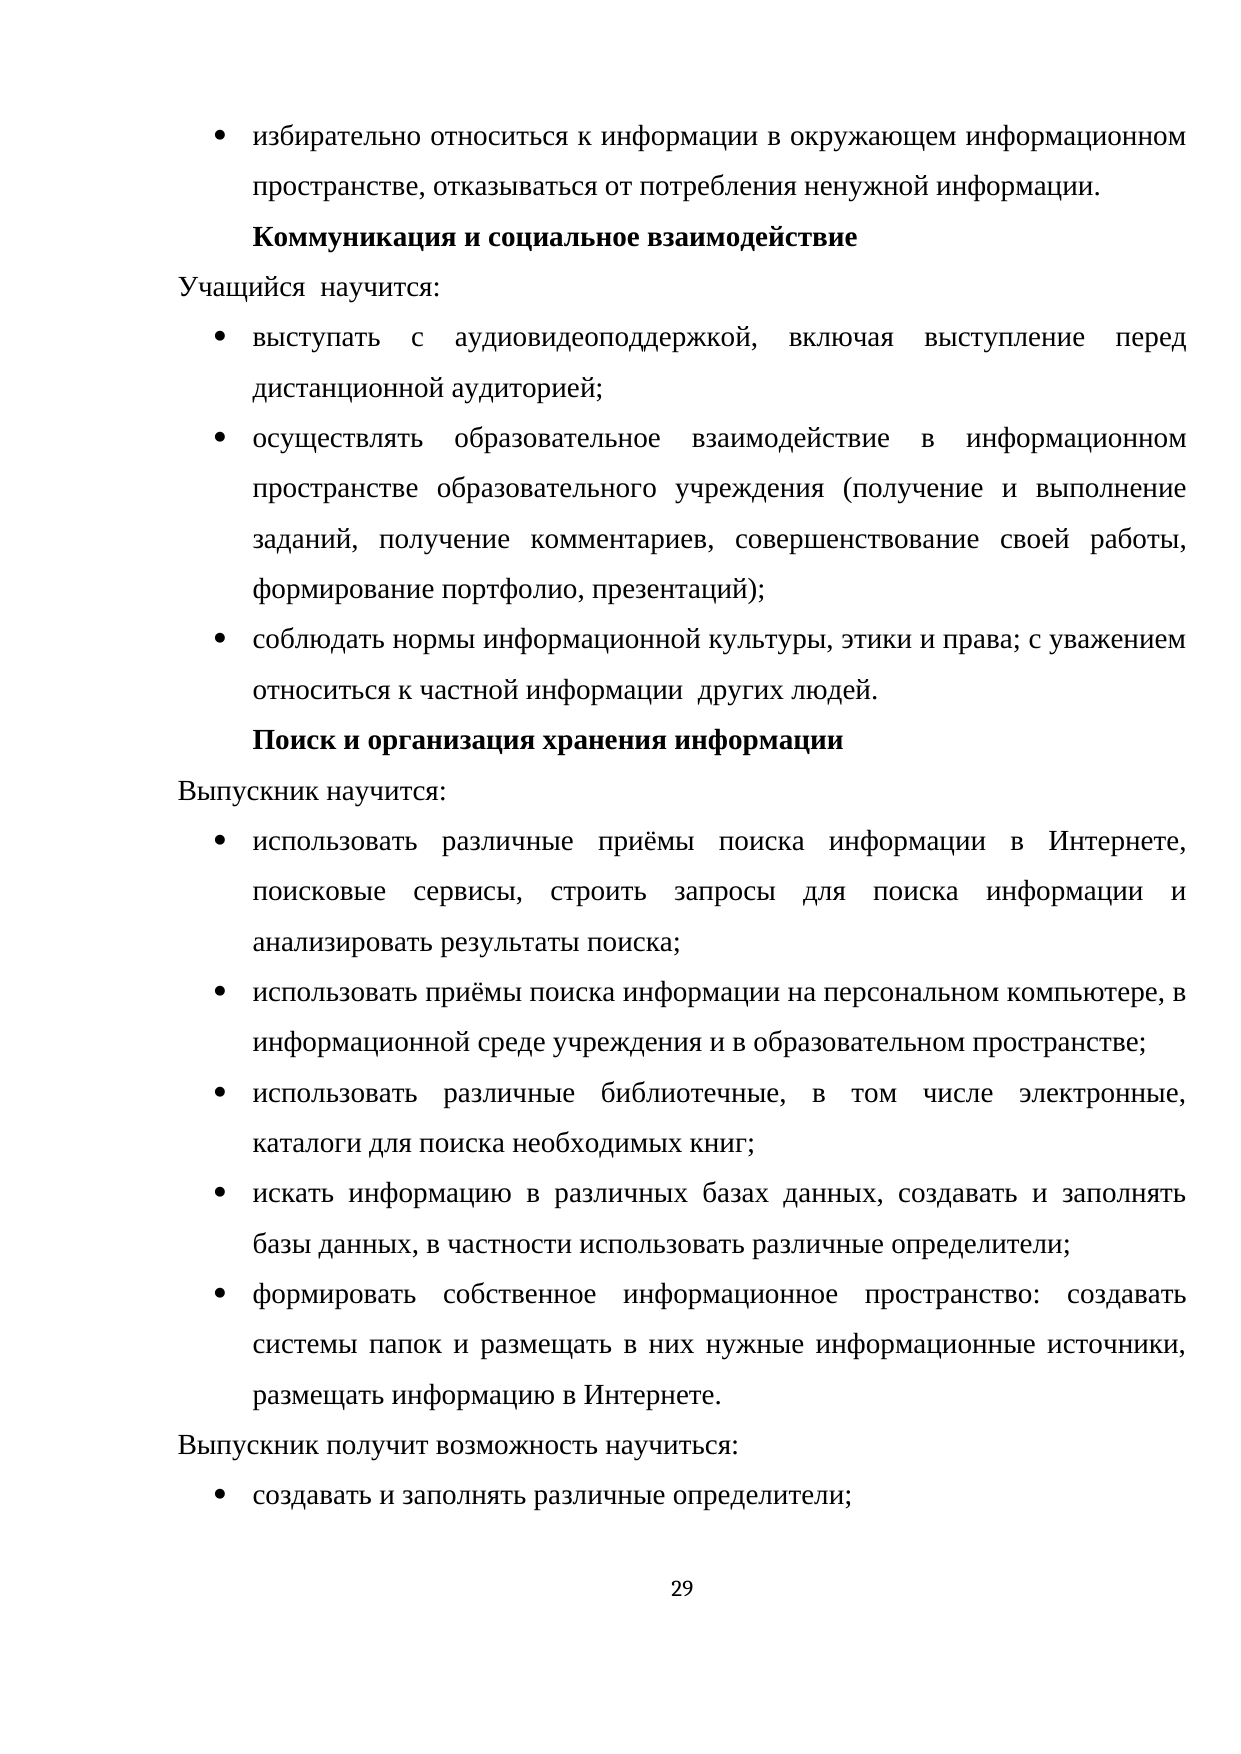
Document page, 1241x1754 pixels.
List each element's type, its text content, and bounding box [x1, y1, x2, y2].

list использовать различные приёмы поиска информации в Интернете, поисковые сервисы, строить запросы для поиска информации и анализировать результаты поиска; [215, 823, 1187, 957]
list формировать собственное информационное пространство: создавать системы папок и размещать в них нужные информационные источники, размещать информацию в Интернете. [215, 1276, 1187, 1410]
text Выпускник получит возможность научиться: [177, 1427, 1187, 1461]
list искать информацию в различных базах данных, создавать и заполнять базы данных, в частности использовать различные определители; [215, 1175, 1187, 1259]
text Учащийся научится: [177, 269, 1187, 303]
text Выпускник научится: [177, 773, 1187, 806]
text Коммуникация и социальное взаимодействие [252, 219, 1187, 252]
list использовать различные библиотечные, в том числе электронные, каталоги для поиска необходимых книг; [215, 1075, 1187, 1159]
list выступать с аудиовидеоподдержкой, включая выступление перед дистанционной аудиторией; [215, 319, 1187, 403]
text Поиск и организация хранения информации [252, 722, 1187, 756]
list избирательно относиться к информации в окружающем информационном пространстве, отказываться от потребления ненужной информации. [215, 118, 1187, 202]
list соблюдать нормы информационной культуры, этики и права; с уважением относиться к частной информации других людей. [215, 622, 1187, 706]
list использовать приёмы поиска информации на персональном компьютере, в информационной среде учреждения и в образовательном пространстве; [215, 974, 1187, 1058]
list создавать и заполнять различные определители; [215, 1477, 1187, 1511]
list осуществлять образовательное взаимодействие в информационном пространстве образовательного учреждения (получение и выполнение заданий, получение комментариев, совершенствование своей работы, формирование портфолио, презентаций); [215, 420, 1187, 605]
